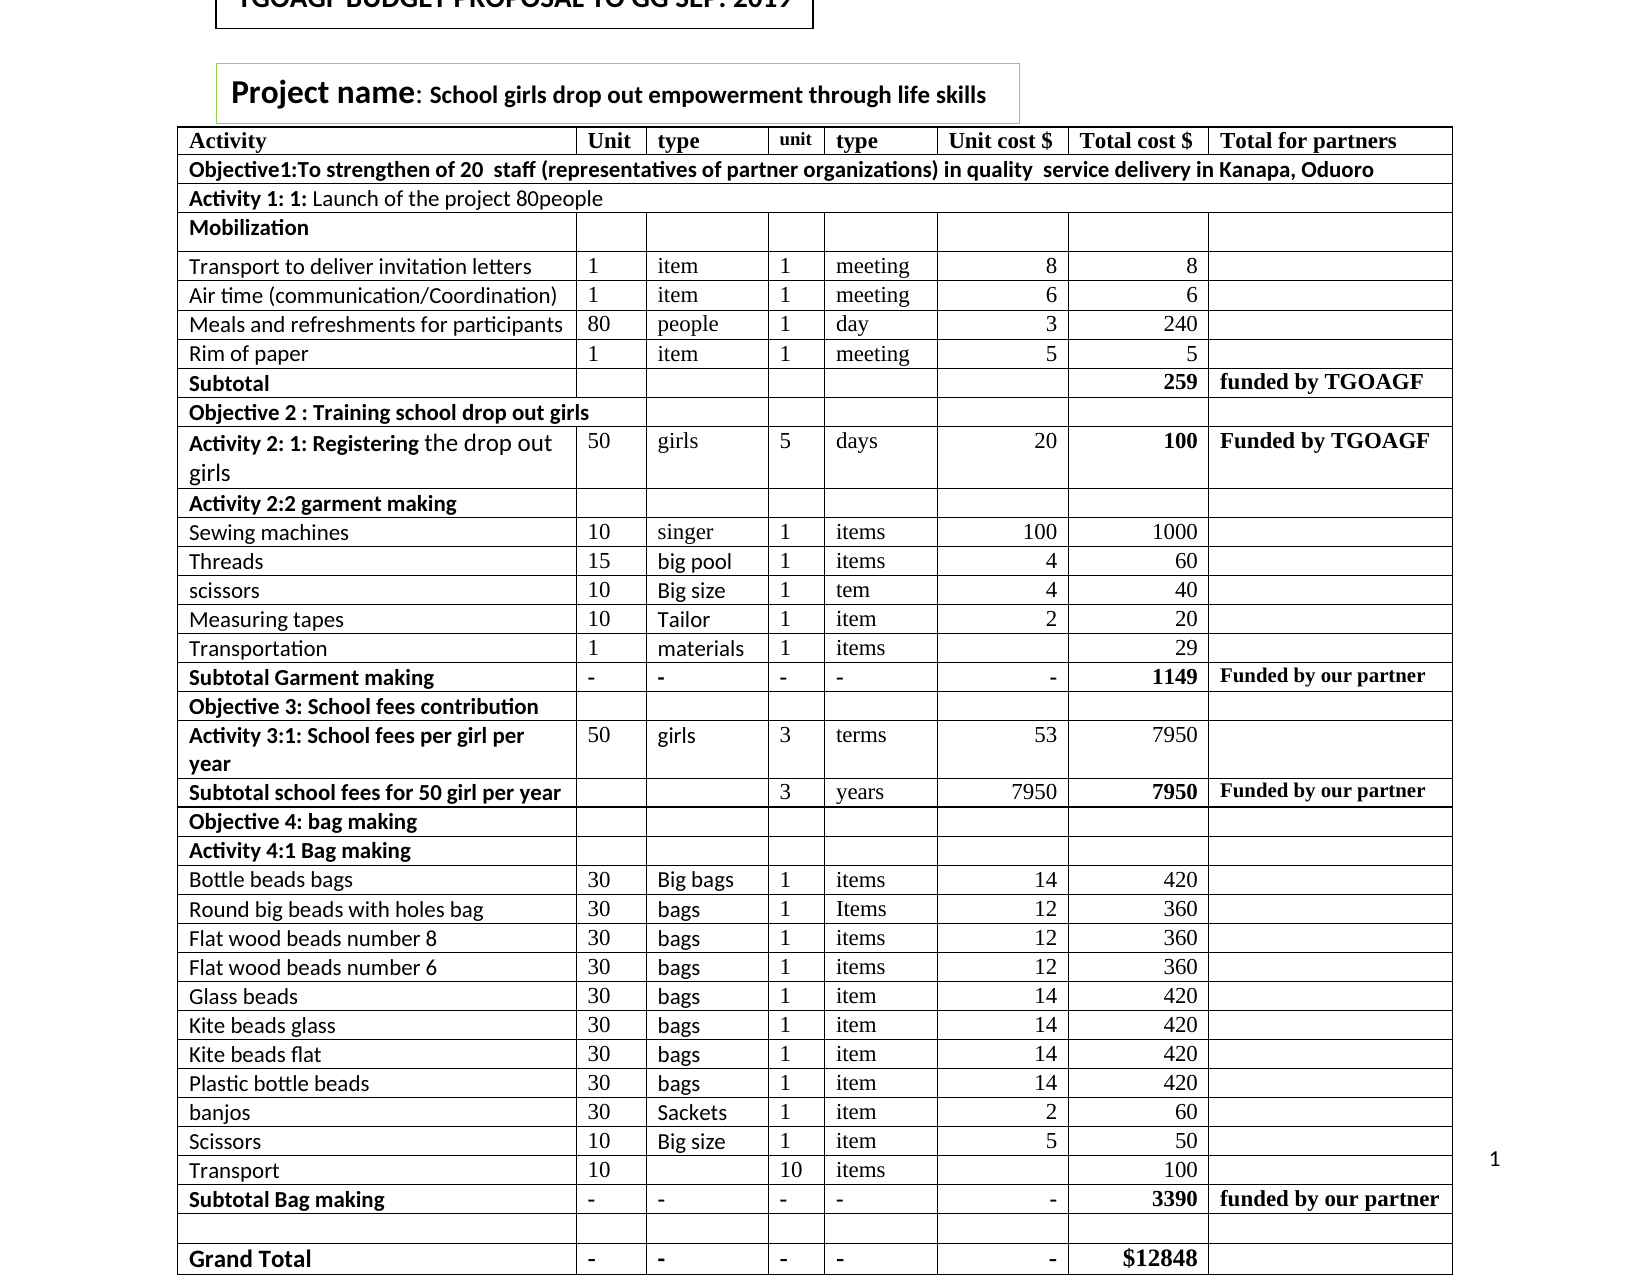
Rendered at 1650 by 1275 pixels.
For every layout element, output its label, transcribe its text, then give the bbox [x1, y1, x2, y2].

table_cell [769, 1214, 824, 1242]
table_cell 30 [577, 953, 646, 981]
table_cell funded by our partner [1209, 1185, 1452, 1213]
table_cell 6 [1069, 281, 1208, 309]
table_cell 1 [577, 281, 646, 309]
table_cell 5 [769, 427, 824, 488]
table_cell - [577, 1185, 646, 1213]
table_cell Funded by our partner [1209, 663, 1452, 691]
table_cell 29 [1069, 634, 1208, 662]
table_cell funded by TGOAGF [1209, 369, 1452, 397]
table_cell [647, 213, 768, 251]
table_cell [825, 808, 937, 836]
table_cell [825, 1214, 937, 1242]
table_cell 80 [577, 311, 646, 338]
table_cell 1 [769, 634, 824, 662]
table_cell [1209, 1244, 1452, 1274]
table_cell Activity 2:2 garment making [178, 489, 576, 517]
table_cell [647, 369, 768, 397]
table_cell 5 [938, 340, 1068, 368]
table_cell items [825, 866, 937, 894]
table_cell [1069, 692, 1208, 720]
table_cell item [825, 1011, 937, 1039]
table_cell [769, 837, 824, 864]
table_cell item [825, 1127, 937, 1155]
table_cell Rim of paper [178, 340, 576, 368]
table_cell [1209, 895, 1452, 923]
table_cell meeting [825, 281, 937, 309]
table_cell [577, 489, 646, 517]
table_cell 20 [938, 427, 1068, 488]
table_cell 14 [938, 982, 1068, 1010]
table_cell meeting [825, 340, 937, 368]
table_cell [577, 1214, 646, 1242]
table_cell 420 [1069, 1011, 1208, 1039]
table_cell - [825, 1244, 937, 1274]
table_cell [769, 692, 824, 720]
table_cell items [825, 924, 937, 952]
table_cell 420 [1069, 1069, 1208, 1097]
table_cell 1 [769, 605, 824, 633]
table_cell Round big beads with holes bag [178, 895, 576, 923]
table_cell [647, 489, 768, 517]
table_header Unit cost $ [938, 128, 1068, 154]
table_cell 30 [577, 1011, 646, 1039]
table_cell years [825, 779, 937, 806]
table_cell [1209, 634, 1452, 662]
table_cell 7950 [1069, 721, 1208, 777]
table_cell 12 [938, 895, 1068, 923]
table_cell 14 [938, 1040, 1068, 1068]
table_cell [1209, 518, 1452, 546]
table_cell 50 [577, 721, 646, 777]
table_cell 100 [1069, 1156, 1208, 1184]
table_cell 30 [577, 1040, 646, 1068]
table_cell girls [647, 427, 768, 488]
table_cell $12848 [1069, 1244, 1208, 1274]
table_cell 1 [769, 281, 824, 309]
table_cell 1 [769, 953, 824, 981]
table_cell 1 [577, 634, 646, 662]
table_cell Kite beads glass [178, 1011, 576, 1039]
table_cell 259 [1069, 369, 1208, 397]
table_cell big pool [647, 547, 768, 575]
table_header type [825, 128, 937, 154]
table_cell [1209, 982, 1452, 1010]
table_cell [1209, 721, 1452, 777]
table_cell [1209, 953, 1452, 981]
table_cell - [577, 1244, 646, 1274]
table_cell 4 [938, 547, 1068, 575]
table_cell 1 [577, 252, 646, 280]
table_cell 10 [577, 605, 646, 633]
table_cell item [825, 1040, 937, 1068]
table_cell [769, 489, 824, 517]
table_cell Mobilization [178, 213, 576, 251]
table_cell [769, 213, 824, 251]
table_cell [647, 779, 768, 806]
table_cell - [647, 663, 768, 691]
table_cell item [825, 1069, 937, 1097]
table_cell 1 [769, 1127, 824, 1155]
table_cell 1149 [1069, 663, 1208, 691]
table_cell bags [647, 895, 768, 923]
table_cell 3390 [1069, 1185, 1208, 1213]
table_cell 6 [938, 281, 1068, 309]
table_cell [1069, 398, 1208, 426]
table_cell [1069, 213, 1208, 251]
table_cell 3 [769, 721, 824, 777]
table_cell 60 [1069, 1098, 1208, 1126]
table_cell [1209, 576, 1452, 604]
table_cell [1209, 924, 1452, 952]
table_cell [1209, 866, 1452, 894]
table_cell Plastic bottle beads [178, 1069, 576, 1097]
table_cell 10 [577, 1156, 646, 1184]
table_cell Glass beads [178, 982, 576, 1010]
table_cell [1209, 489, 1452, 517]
table_cell [577, 808, 646, 836]
table_cell [825, 692, 937, 720]
table_cell item [825, 982, 937, 1010]
table_cell Funded by our partner [1209, 779, 1452, 806]
table_cell 30 [577, 1069, 646, 1097]
table_cell items [825, 953, 937, 981]
table_cell - [647, 1185, 768, 1213]
table_cell item [647, 281, 768, 309]
table_cell Tailor [647, 605, 768, 633]
table_cell 15 [577, 547, 646, 575]
table_cell Transport [178, 1156, 576, 1184]
table_cell Activity 1: 1: Launch of the project 80people [178, 184, 1452, 212]
table_cell 5 [1069, 340, 1208, 368]
table_cell Subtotal Garment making [178, 663, 576, 691]
table_header unit [769, 128, 824, 154]
table_cell Items [825, 895, 937, 923]
table_cell 10 [577, 1127, 646, 1155]
table_cell 240 [1069, 311, 1208, 338]
table_cell [647, 1214, 768, 1242]
table_cell Activity 3:1: School fees per girl per year [178, 721, 576, 777]
table_cell [769, 808, 824, 836]
table_cell Measuring tapes [178, 605, 576, 633]
table_cell 100 [1069, 427, 1208, 488]
table_cell [938, 489, 1068, 517]
table_cell item [825, 1098, 937, 1126]
table_cell [938, 213, 1068, 251]
table_cell Sewing machines [178, 518, 576, 546]
table_cell Transport to deliver invitation letters [178, 252, 576, 280]
table_cell - [938, 1185, 1068, 1213]
table_cell 1 [769, 311, 824, 338]
table_cell 3 [938, 311, 1068, 338]
table_cell 4 [938, 576, 1068, 604]
table_cell 10 [577, 576, 646, 604]
table_cell Subtotal school fees for 50 girl per year [178, 779, 576, 806]
table_cell [647, 808, 768, 836]
table_cell 1 [769, 252, 824, 280]
table_cell [577, 837, 646, 864]
table_cell 360 [1069, 953, 1208, 981]
table_cell people [647, 311, 768, 338]
table_cell [1209, 1040, 1452, 1068]
table_cell scissors [178, 576, 576, 604]
table_cell [825, 213, 937, 251]
table_cell 40 [1069, 576, 1208, 604]
table_cell 5 [938, 1127, 1068, 1155]
table_cell Subtotal Bag making [178, 1185, 576, 1213]
table_cell [938, 1156, 1068, 1184]
table_cell [825, 489, 937, 517]
table_cell Scissors [178, 1127, 576, 1155]
table_cell [1209, 808, 1452, 836]
table_cell [1209, 692, 1452, 720]
table_cell [938, 1214, 1068, 1242]
table_cell 30 [577, 1098, 646, 1126]
table_cell [647, 398, 768, 426]
table_cell [769, 398, 824, 426]
table_cell 8 [1069, 252, 1208, 280]
table_cell [577, 692, 646, 720]
table_cell [577, 213, 646, 251]
table_cell 1 [769, 518, 824, 546]
table_header type [647, 128, 768, 154]
table_cell 100 [938, 518, 1068, 546]
table_cell bags [647, 982, 768, 1010]
table_cell 60 [1069, 547, 1208, 575]
table_cell [938, 692, 1068, 720]
table_cell Objective1:To strengthen of 20 staff (representatives of partner organizations) in quality service delivery in Kanapa, Oduoro [178, 155, 1452, 183]
table_cell [1209, 340, 1452, 368]
table_cell 2 [938, 605, 1068, 633]
table_cell 3 [769, 779, 824, 806]
table_cell [1209, 281, 1452, 309]
table_cell items [825, 518, 937, 546]
table_cell Objective 3: School fees contribution [178, 692, 576, 720]
table_cell [825, 837, 937, 864]
table_cell 14 [938, 1069, 1068, 1097]
table_cell 1 [769, 982, 824, 1010]
table_cell - [769, 1244, 824, 1274]
table_cell [1209, 1069, 1452, 1097]
table_cell Big size [647, 576, 768, 604]
table_cell Meals and refreshments for participants [178, 311, 576, 338]
table_cell 20 [1069, 605, 1208, 633]
table_cell bags [647, 953, 768, 981]
table_cell [577, 779, 646, 806]
table_cell [1209, 398, 1452, 426]
table_cell Flat wood beads number 8 [178, 924, 576, 952]
table_cell [1069, 808, 1208, 836]
table_cell 12 [938, 953, 1068, 981]
table_cell - [769, 663, 824, 691]
table_cell [938, 634, 1068, 662]
table_cell - [825, 1185, 937, 1213]
table_header Unit [577, 128, 646, 154]
table_cell 14 [938, 1011, 1068, 1039]
table_header Total cost $ [1069, 128, 1208, 154]
table_header Activity [178, 128, 576, 154]
table_header Total for partners [1209, 128, 1452, 154]
table_cell - [825, 663, 937, 691]
table_cell [1209, 547, 1452, 575]
table_cell Big size [647, 1127, 768, 1155]
table_cell [1209, 1098, 1452, 1126]
table_cell Funded by TGOAGF [1209, 427, 1452, 488]
table_cell Activity 2: 1: Registering the drop out girls [178, 427, 576, 488]
table_cell girls [647, 721, 768, 777]
table_cell - [647, 1244, 768, 1274]
table_cell [1209, 311, 1452, 338]
table_cell [1209, 213, 1452, 251]
table_cell items [825, 547, 937, 575]
table_cell Grand Total [178, 1244, 576, 1274]
table_cell 8 [938, 252, 1068, 280]
table_cell bags [647, 924, 768, 952]
table_cell [938, 808, 1068, 836]
table_cell 1 [769, 1011, 824, 1039]
table_cell 360 [1069, 895, 1208, 923]
table_cell 420 [1069, 866, 1208, 894]
table_cell Objective 4: bag making [178, 808, 576, 836]
table_cell 30 [577, 982, 646, 1010]
table_cell bags [647, 1011, 768, 1039]
table_cell 1 [769, 576, 824, 604]
table_cell terms [825, 721, 937, 777]
table_cell tem [825, 576, 937, 604]
table_cell 7950 [938, 779, 1068, 806]
table_cell item [825, 605, 937, 633]
table_cell - [938, 663, 1068, 691]
table_cell 7950 [1069, 779, 1208, 806]
table_cell 10 [769, 1156, 824, 1184]
table_cell materials [647, 634, 768, 662]
table_cell [1209, 837, 1452, 864]
table_cell Subtotal [178, 369, 576, 397]
table_cell 1 [769, 547, 824, 575]
table_cell [1069, 1214, 1208, 1242]
table_cell Air time (communication/Coordination) [178, 281, 576, 309]
table_cell meeting [825, 252, 937, 280]
table_cell 1 [769, 1040, 824, 1068]
table_cell [769, 369, 824, 397]
table_cell [1209, 252, 1452, 280]
table_cell - [577, 663, 646, 691]
table_cell 1 [769, 1098, 824, 1126]
table_cell [825, 369, 937, 397]
table_cell 50 [1069, 1127, 1208, 1155]
table_cell [1209, 1156, 1452, 1184]
table_cell - [938, 1244, 1068, 1274]
table_cell 30 [577, 895, 646, 923]
table_cell [647, 692, 768, 720]
table_cell Big bags [647, 866, 768, 894]
table_cell - [769, 1185, 824, 1213]
table_cell singer [647, 518, 768, 546]
table_cell 1 [769, 866, 824, 894]
table_cell 14 [938, 866, 1068, 894]
table_cell 10 [577, 518, 646, 546]
table_cell Objective 2 : Training school drop out girls [178, 398, 646, 426]
table_cell Sackets [647, 1098, 768, 1126]
table_cell [1069, 489, 1208, 517]
table_cell [1069, 837, 1208, 864]
table_cell items [825, 1156, 937, 1184]
table_cell 360 [1069, 924, 1208, 952]
table_cell item [647, 340, 768, 368]
table_cell Activity 4:1 Bag making [178, 837, 576, 864]
table_cell 1000 [1069, 518, 1208, 546]
table_cell [1209, 605, 1452, 633]
table_cell [938, 837, 1068, 864]
table_cell [577, 369, 646, 397]
table_cell items [825, 634, 937, 662]
table_cell 12 [938, 924, 1068, 952]
table_cell 1 [769, 1069, 824, 1097]
table_cell 50 [577, 427, 646, 488]
table_cell banjos [178, 1098, 576, 1126]
table_cell 2 [938, 1098, 1068, 1126]
table_cell [647, 837, 768, 864]
table_cell 1 [769, 340, 824, 368]
table_cell 420 [1069, 982, 1208, 1010]
table_cell 30 [577, 924, 646, 952]
table_cell Kite beads flat [178, 1040, 576, 1068]
table_cell days [825, 427, 937, 488]
table_cell Transportation [178, 634, 576, 662]
table_cell [647, 1156, 768, 1184]
table_cell [825, 398, 937, 426]
table_cell 30 [577, 866, 646, 894]
table_cell 420 [1069, 1040, 1208, 1068]
table_cell [178, 1214, 576, 1242]
table_cell 1 [769, 924, 824, 952]
table_cell Flat wood beads number 6 [178, 953, 576, 981]
table_cell bags [647, 1040, 768, 1068]
table_cell [1209, 1127, 1452, 1155]
table_cell item [647, 252, 768, 280]
table_cell [1209, 1214, 1452, 1242]
table_cell bags [647, 1069, 768, 1097]
table_cell [1209, 1011, 1452, 1039]
table_cell Bottle beads bags [178, 866, 576, 894]
table_cell Threads [178, 547, 576, 575]
table_cell 1 [769, 895, 824, 923]
table_cell [938, 398, 1068, 426]
table_cell 1 [577, 340, 646, 368]
table_cell day [825, 311, 937, 338]
table_cell [938, 369, 1068, 397]
table_cell 53 [938, 721, 1068, 777]
